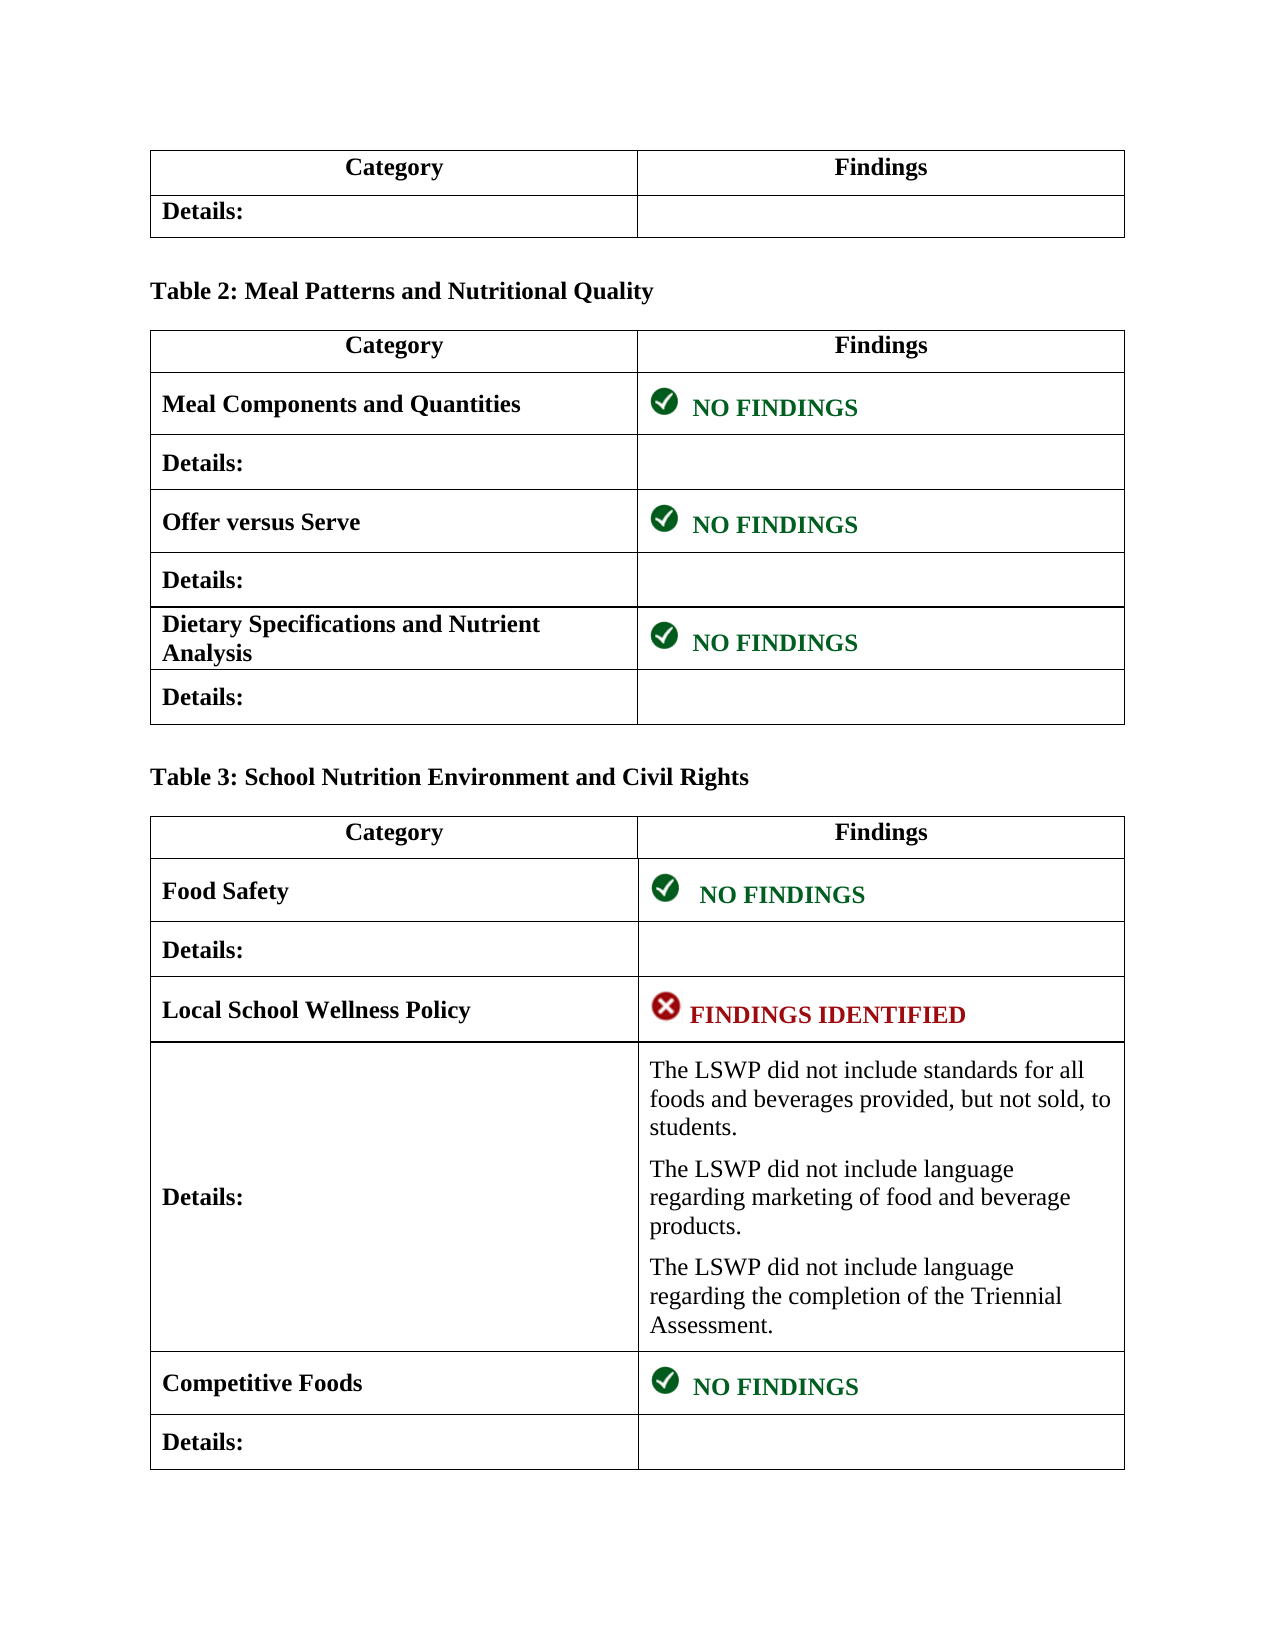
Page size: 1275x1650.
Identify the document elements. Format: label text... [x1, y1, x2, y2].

table_cell NO FINDINGS [638, 608, 1124, 669]
table_cell Meal Components and Quantities [151, 373, 637, 434]
picture [648, 385, 680, 417]
table_cell FINDINGS IDENTIFIED [639, 977, 1124, 1041]
table_cell NO FINDINGS [639, 1352, 1124, 1414]
table_cell NO FINDINGS [639, 859, 1124, 921]
table_header Category [151, 817, 637, 858]
table_cell Dietary Specifications and Nutrient Analysis [151, 608, 637, 669]
subtitle Table 3: School Nutrition Environment and Civil Rights [150, 762, 1125, 791]
table_cell Details: [151, 922, 638, 976]
table_cell The LSWP did not include standards for all foods and beverages provided, but not sold, to students. The LSWP did not include language regarding marketing of food and beverage products. The LSWP did not include language regarding the completion of the Triennial Assessment. [639, 1043, 1124, 1351]
table_cell Details: [151, 1043, 638, 1351]
table_cell [638, 435, 1124, 489]
table_cell Details: [151, 1415, 638, 1468]
table_cell NO FINDINGS [638, 490, 1124, 552]
table_cell Details: [151, 553, 637, 606]
table_cell Details: [151, 435, 637, 489]
table_cell Details: [151, 670, 637, 724]
table_cell [638, 196, 1124, 237]
table_cell Food Safety [151, 859, 638, 921]
table_cell [638, 553, 1124, 606]
table_header Findings [638, 151, 1124, 195]
table_cell [639, 922, 1124, 976]
table_cell Competitive Foods [151, 1352, 638, 1414]
subtitle Table 2: Meal Patterns and Nutritional Quality [150, 276, 1125, 304]
table_cell Local School Wellness Policy [151, 977, 638, 1041]
table_header Findings [638, 331, 1124, 372]
table_cell [638, 670, 1124, 724]
table_header Category [151, 331, 637, 372]
picture [649, 1364, 681, 1396]
picture [649, 871, 681, 904]
table_header Category [151, 151, 637, 195]
table_header Findings [638, 817, 1124, 858]
table_cell NO FINDINGS [638, 373, 1124, 434]
picture [648, 502, 680, 534]
picture [648, 620, 680, 651]
table_cell [639, 1415, 1124, 1468]
table_cell Details: [151, 196, 637, 237]
picture [649, 989, 684, 1024]
table_cell Offer versus Serve [151, 490, 637, 552]
